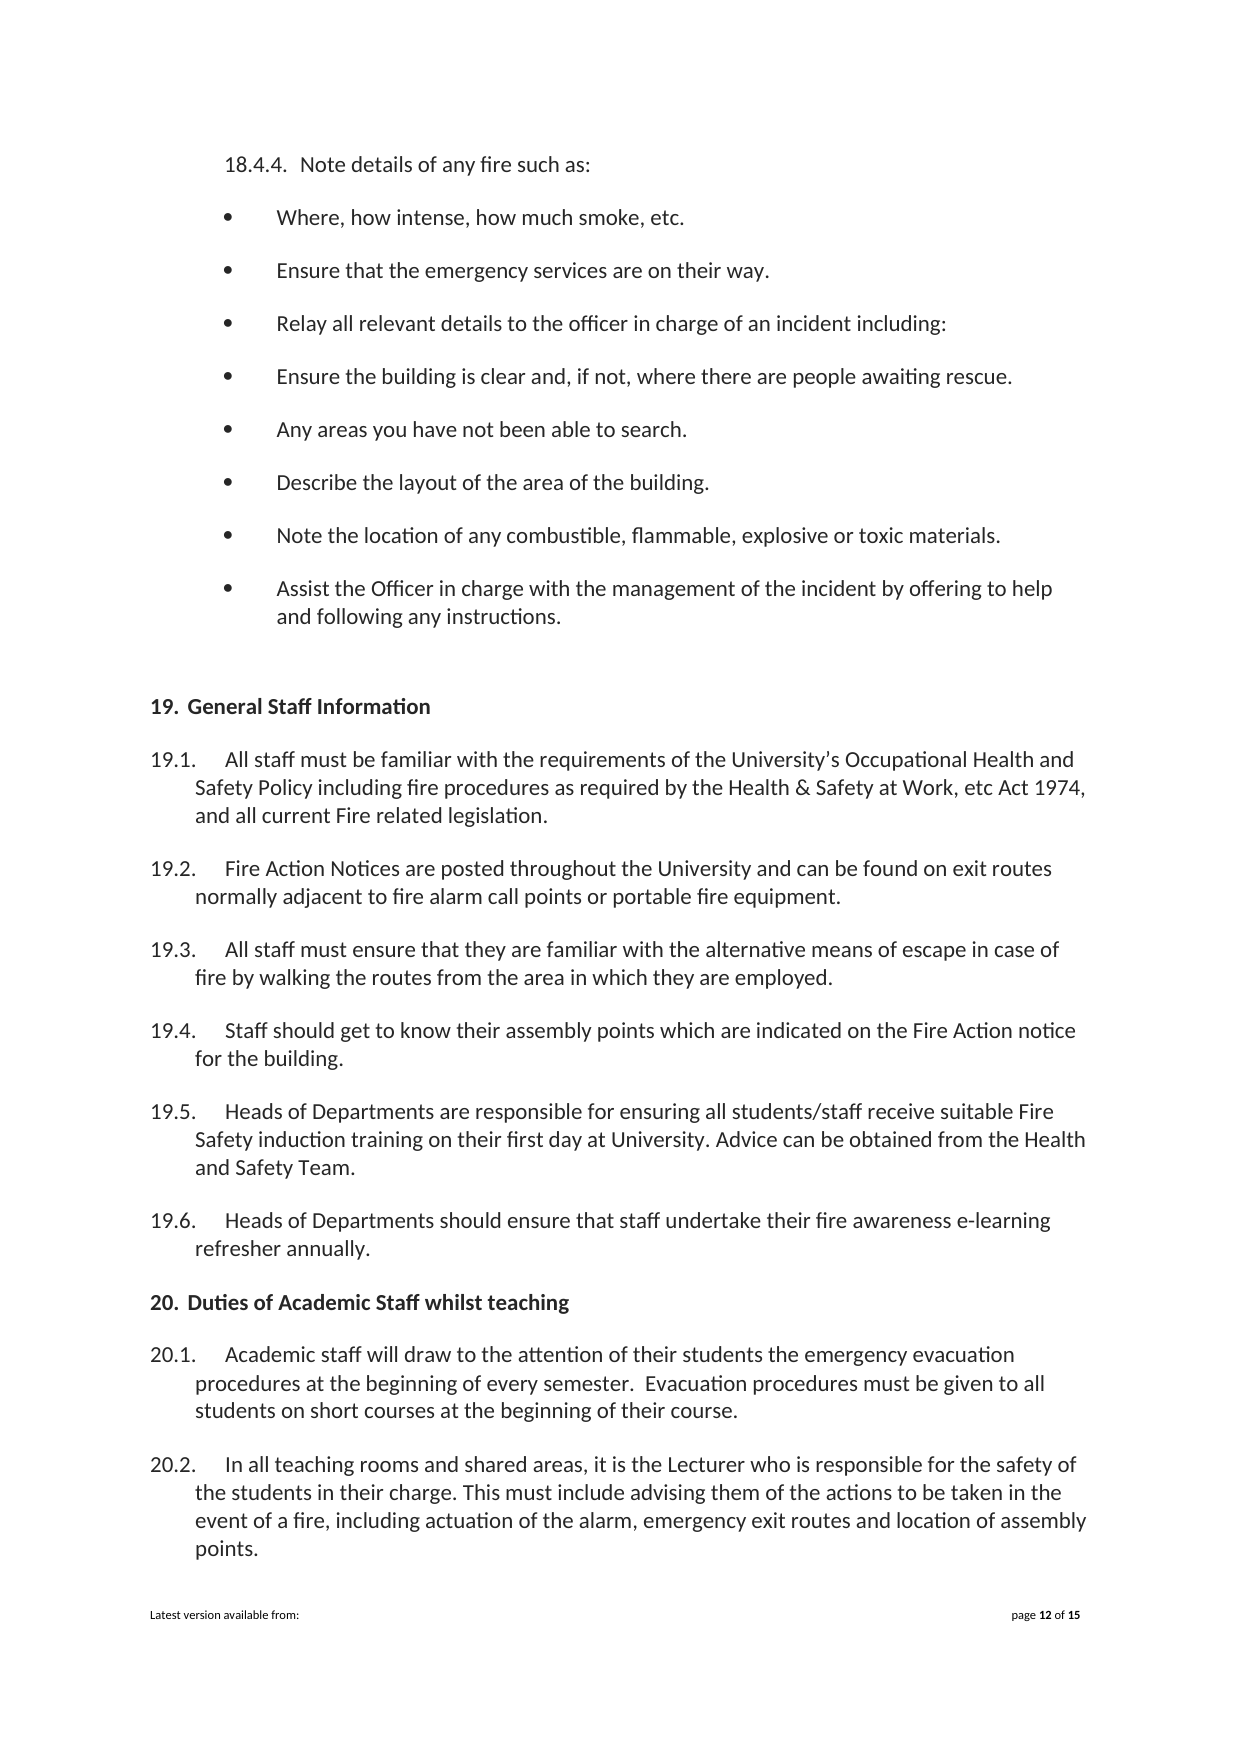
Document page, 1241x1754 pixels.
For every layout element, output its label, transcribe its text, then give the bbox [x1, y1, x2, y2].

subtitle Any areas you have not been able to search. [224, 415, 1090, 443]
subtitle General Staff Information [150, 692, 1090, 720]
subtitle Ensure that the emergency services are on their way. [224, 256, 1090, 284]
subtitle Academic staff will draw to the attention of their students the emergency evacuation procedures at the beginning of every semester. Evacuation procedures must be given to all students on short courses at the beginning of their course. [150, 1341, 1090, 1425]
subtitle Heads of Departments are responsible for ensuring all students/staff receive suitable Fire Safety induction training on their first day at University. Advice can be obtained from the Health and Safety Team. [150, 1097, 1090, 1182]
subtitle Assist the Officer in charge with the management of the incident by offering to help and following any instructions. [224, 574, 1090, 630]
subtitle All staff must be familiar with the requirements of the University’s Occupational Health and Safety Policy including fire procedures as required by the Health & Safety at Work, etc Act 1974, and all current Fire related legislation. [150, 745, 1090, 829]
subtitle Ensure the building is clear and, if not, where there are people awaiting rescue. [224, 362, 1090, 390]
subtitle Note the location of any combustible, flammable, explosive or toxic materials. [224, 521, 1090, 549]
subtitle All staff must ensure that they are familiar with the alternative means of escape in case of fire by walking the routes from the area in which they are employed. [150, 935, 1090, 991]
subtitle Where, how intense, how much smoke, etc. [224, 203, 1090, 231]
subtitle Relay all relevant details to the officer in charge of an incident including: [224, 309, 1090, 337]
subtitle Staff should get to know their assembly points which are indicated on the Fire Action notice for the building. [150, 1016, 1090, 1072]
subtitle Duties of Academic Staff whilst teaching [150, 1288, 1090, 1316]
subtitle Heads of Departments should ensure that staff undertake their fire awareness e-learning refresher annually. [150, 1207, 1090, 1263]
subtitle Describe the layout of the area of the building. [224, 468, 1090, 496]
subtitle Note details of any fire such as: [224, 150, 1090, 178]
subtitle In all teaching rooms and shared areas, it is the Lecturer who is responsible for the safety of the students in their charge. This must include advising them of the actions to be taken in the event of a fire, including actuation of the alarm, emergency exit routes and location of assembly points. [150, 1450, 1090, 1562]
subtitle Fire Action Notices are posted throughout the University and can be found on exit routes normally adjacent to fire alarm call points or portable fire equipment. [150, 854, 1090, 910]
